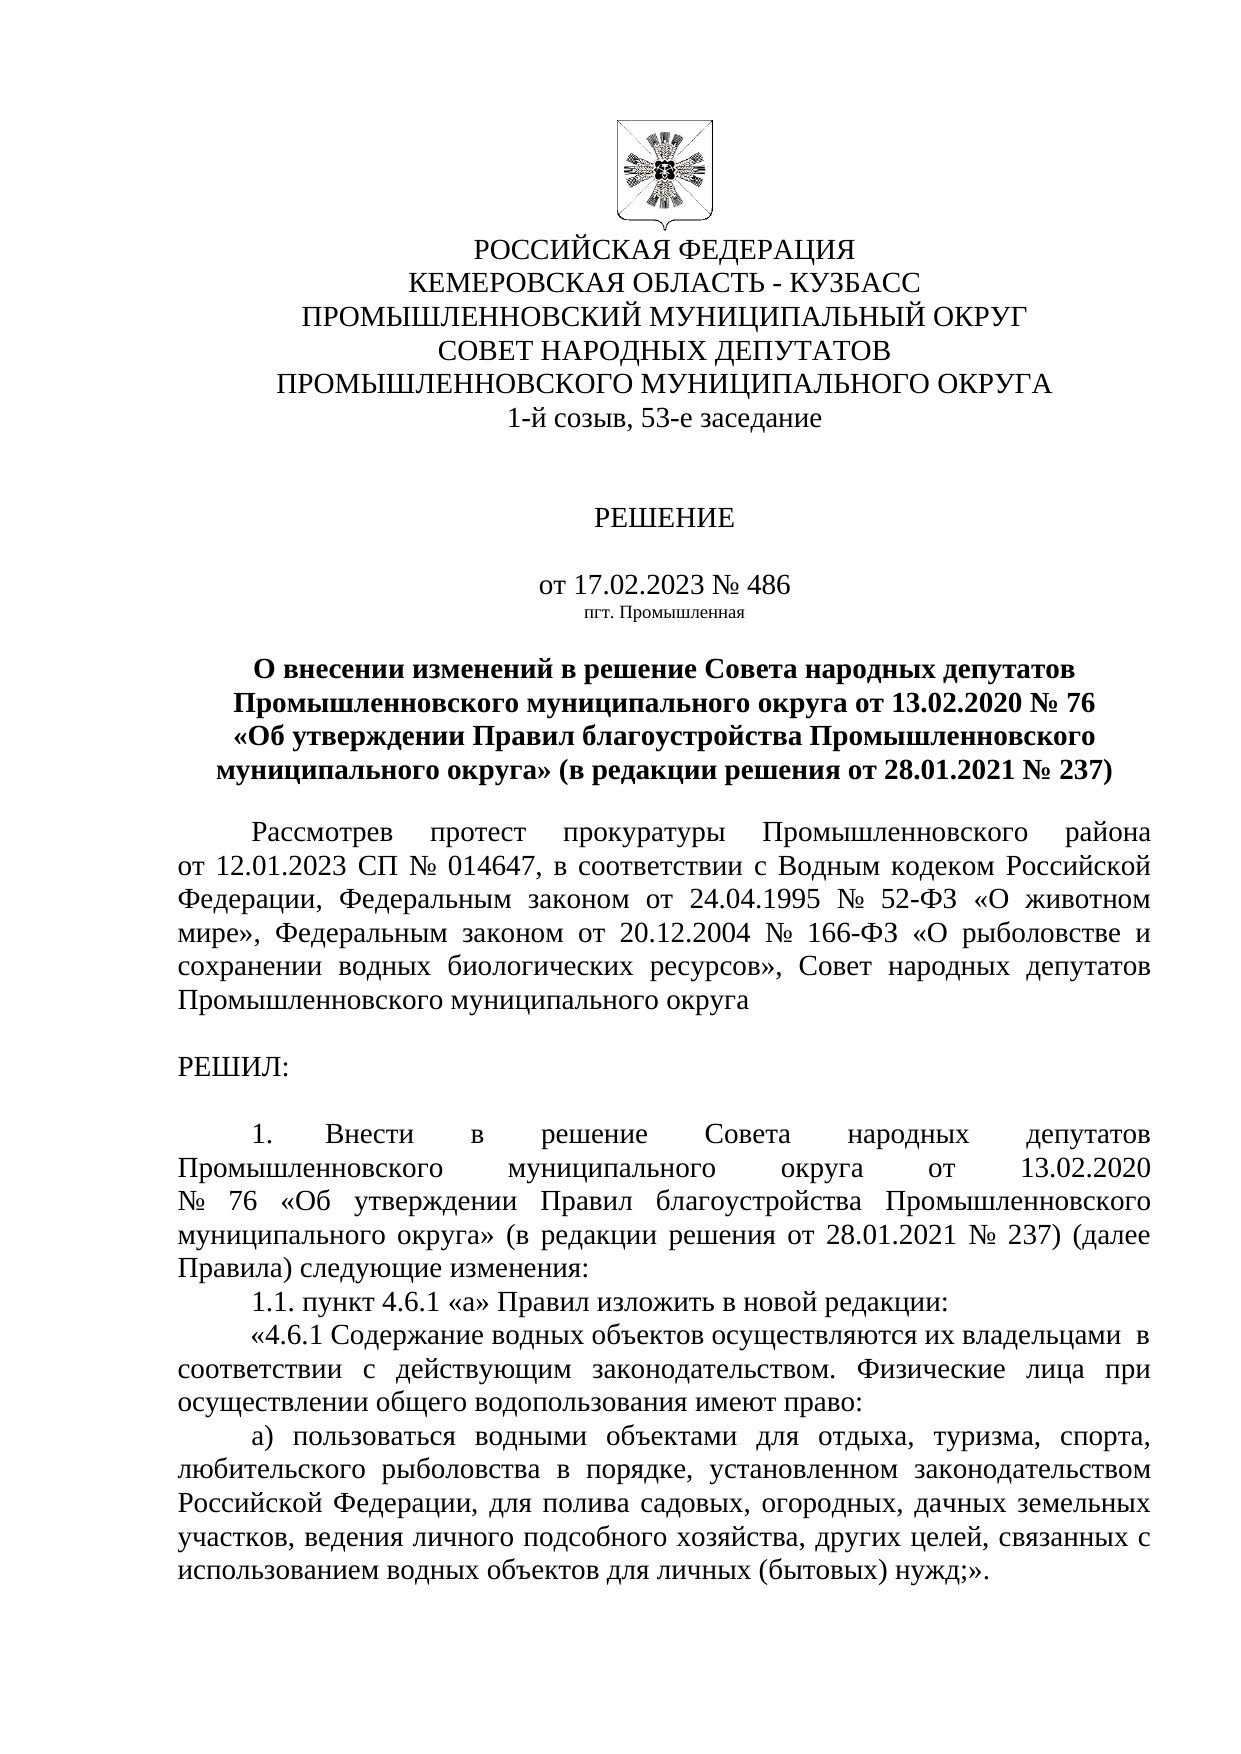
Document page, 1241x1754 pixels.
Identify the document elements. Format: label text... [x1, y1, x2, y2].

list Внести в решение Совета народных депутатов Промышленновского муниципального округа от 13.02.2020 № 76 «Об утверждении Правил благоустройства Промышленновского муниципального округа» (в редакции решения от 28.01.2021 № 237) (далее Правила) следующие изменения: [177, 1116, 1152, 1284]
text а) пользоваться водными объектами для отдыха, туризма, спорта, любительского рыболовства в порядке, установленном законодательством Российской Федерации, для полива садовых, огородных, дачных земельных участков, ведения личного подсобного хозяйства, других целей, связанных с использованием водных объектов для личных (бытовых) нужд;». [177, 1418, 1152, 1586]
text «4.6.1 Содержание водных объектов осуществляются их владельцами в соответствии с действующим законодательством. Физические лица при осуществлении общего водопользования имеют право: [177, 1317, 1152, 1418]
text от 17.02.2023 № 486 [177, 567, 1152, 601]
text 1.1. пункт 4.6.1 «а» Правил изложить в новой редакции: [177, 1284, 1152, 1317]
text СОВЕТ НАРОДНЫХ ДЕПУТАТОВ [177, 333, 1152, 366]
text 1-й созыв, 53-е заседание [177, 400, 1152, 433]
text КЕМЕРОВСКАЯ ОБЛАСТЬ - КУЗБАСС [177, 266, 1152, 299]
text ПРОМЫШЛЕННОВСКИЙ МУНИЦИПАЛЬНЫЙ ОКРУГ [177, 299, 1152, 333]
text РЕШЕНИЕ [177, 500, 1152, 534]
text О внесении изменений в решение Совета народных депутатов Промышленновского муниципального округа от 13.02.2020 № 76 «Об утверждении Правил благоустройства Промышленновского муниципального округа» (в редакции решения от 28.01.2021 № 237) [177, 651, 1152, 786]
text пгт. Промышленная [177, 601, 1152, 623]
text РЕШИЛ: [177, 1049, 1152, 1083]
text РОССИЙСКАЯ ФЕДЕРАЦИЯ [177, 232, 1152, 266]
text Рассмотрев протест прокуратуры Промышленновского района от 12.01.2023 СП № 014647, в соответствии с Водным кодеком Российской Федерации, Федеральным законом от 24.04.1995 № 52-ФЗ «О животном мире», Федеральным законом от 20.12.2004 № 166-ФЗ «О рыболовстве и сохранении водных биологических ресурсов», Совет народных депутатов Промышленновского муниципального округа [177, 814, 1152, 1016]
text ПРОМЫШЛЕННОВСКОГО МУНИЦИПАЛЬНОГО ОКРУГА [177, 366, 1152, 400]
